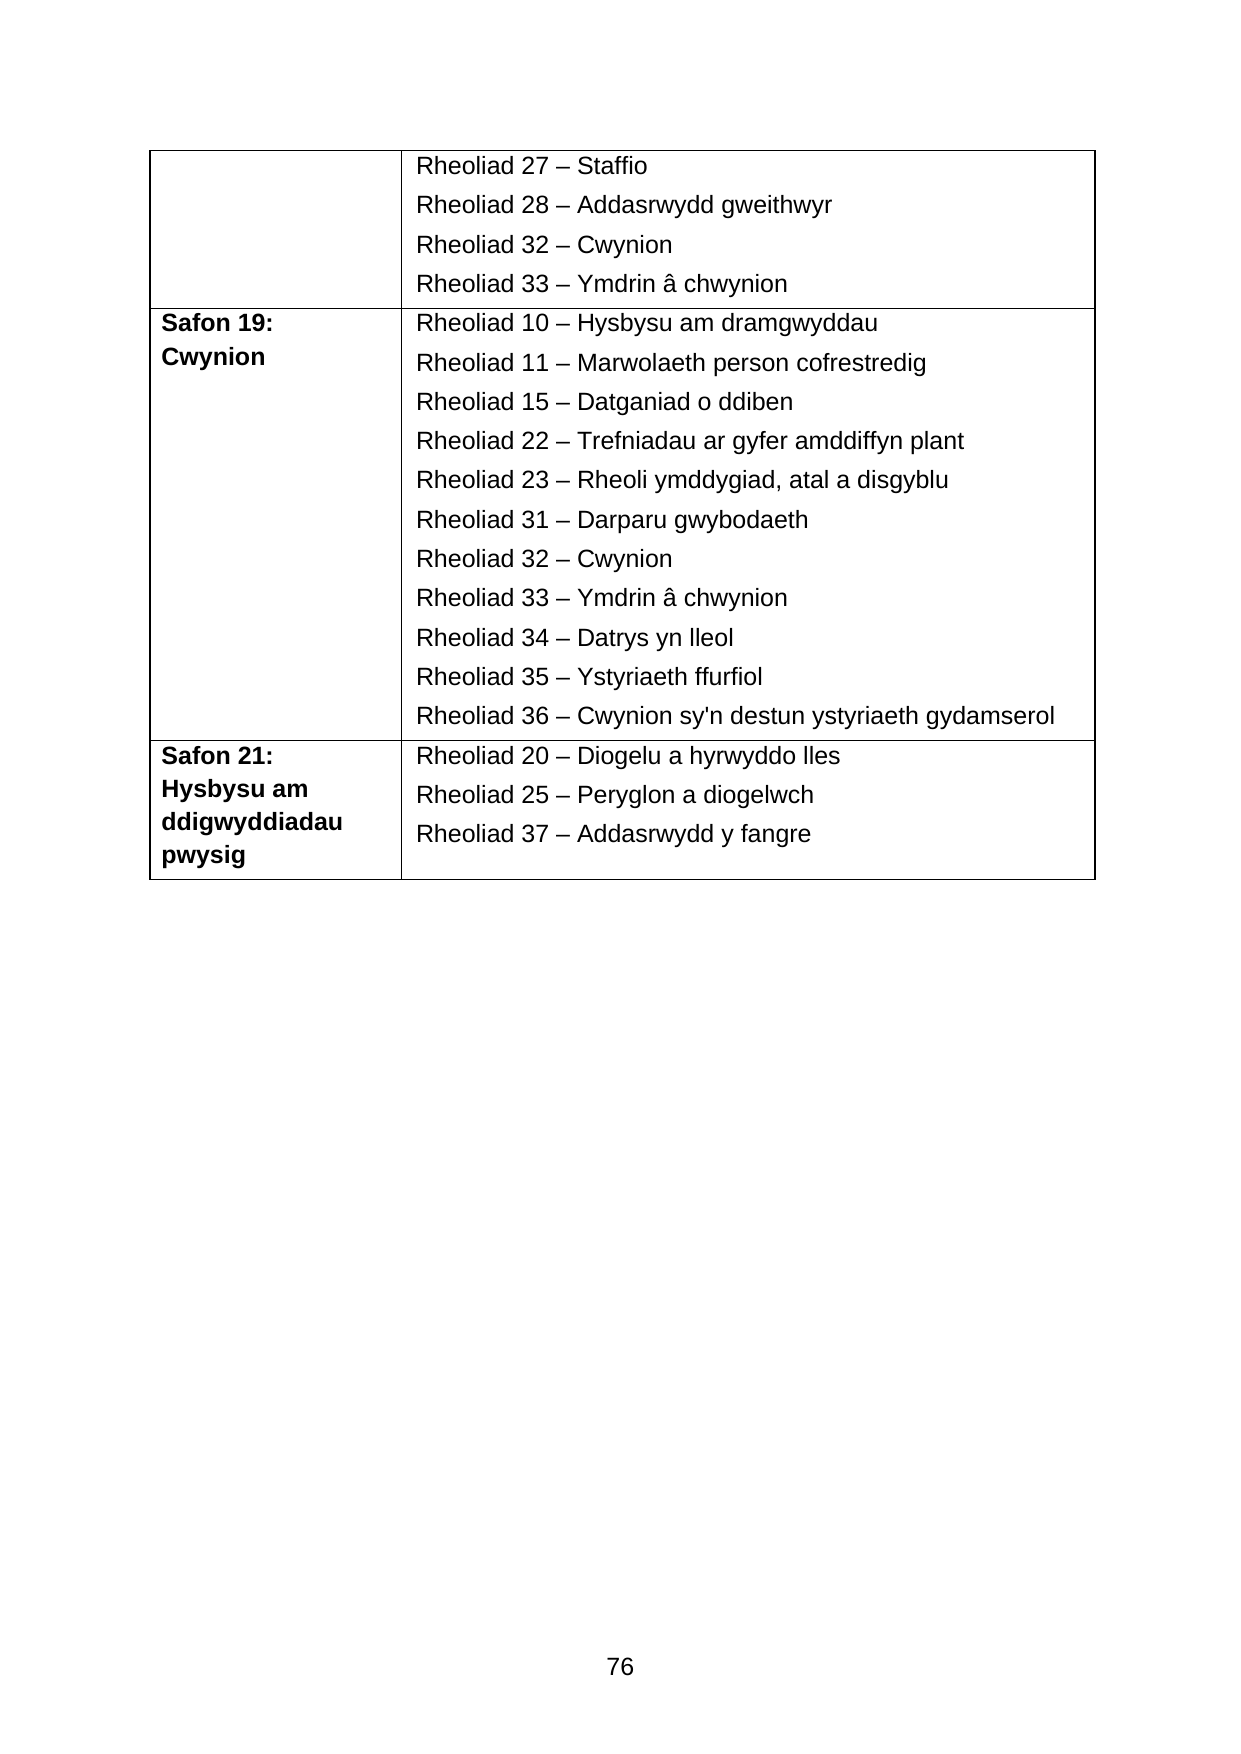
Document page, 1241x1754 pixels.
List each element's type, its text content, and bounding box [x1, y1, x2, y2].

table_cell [402, 151, 1094, 307]
table_cell Rheoliad 20 – Diogelu a hyrwyddo lles Rheoliad 25 – Peryglon a diogelwch Rheoliad 37 – Addasrwydd y fangre [402, 741, 1094, 879]
table_cell Safon 21: Hysbysu am ddigwyddiadau pwysig [151, 741, 401, 879]
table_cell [151, 151, 401, 307]
table_cell Rheoliad 10 – Hysbysu am dramgwyddau Rheoliad 11 – Marwolaeth person cofrestredig Rheoliad 15 – Datganiad o ddiben Rheoliad 22 – Trefniadau ar gyfer amddiffyn plant Rheoliad 23 – Rheoli ymddygiad, atal a disgyblu Rheoliad 31 – Darparu gwybodaeth Rheoliad 32 – Cwynion Rheoliad 33 – Ymdrin â chwynion Rheoliad 34 – Datrys yn lleol Rheoliad 35 – Ystyriaeth ffurfiol Rheoliad 36 – Cwynion sy'n destun ystyriaeth gydamserol [402, 309, 1094, 740]
table_cell Safon 19: Cwynion [151, 309, 401, 740]
